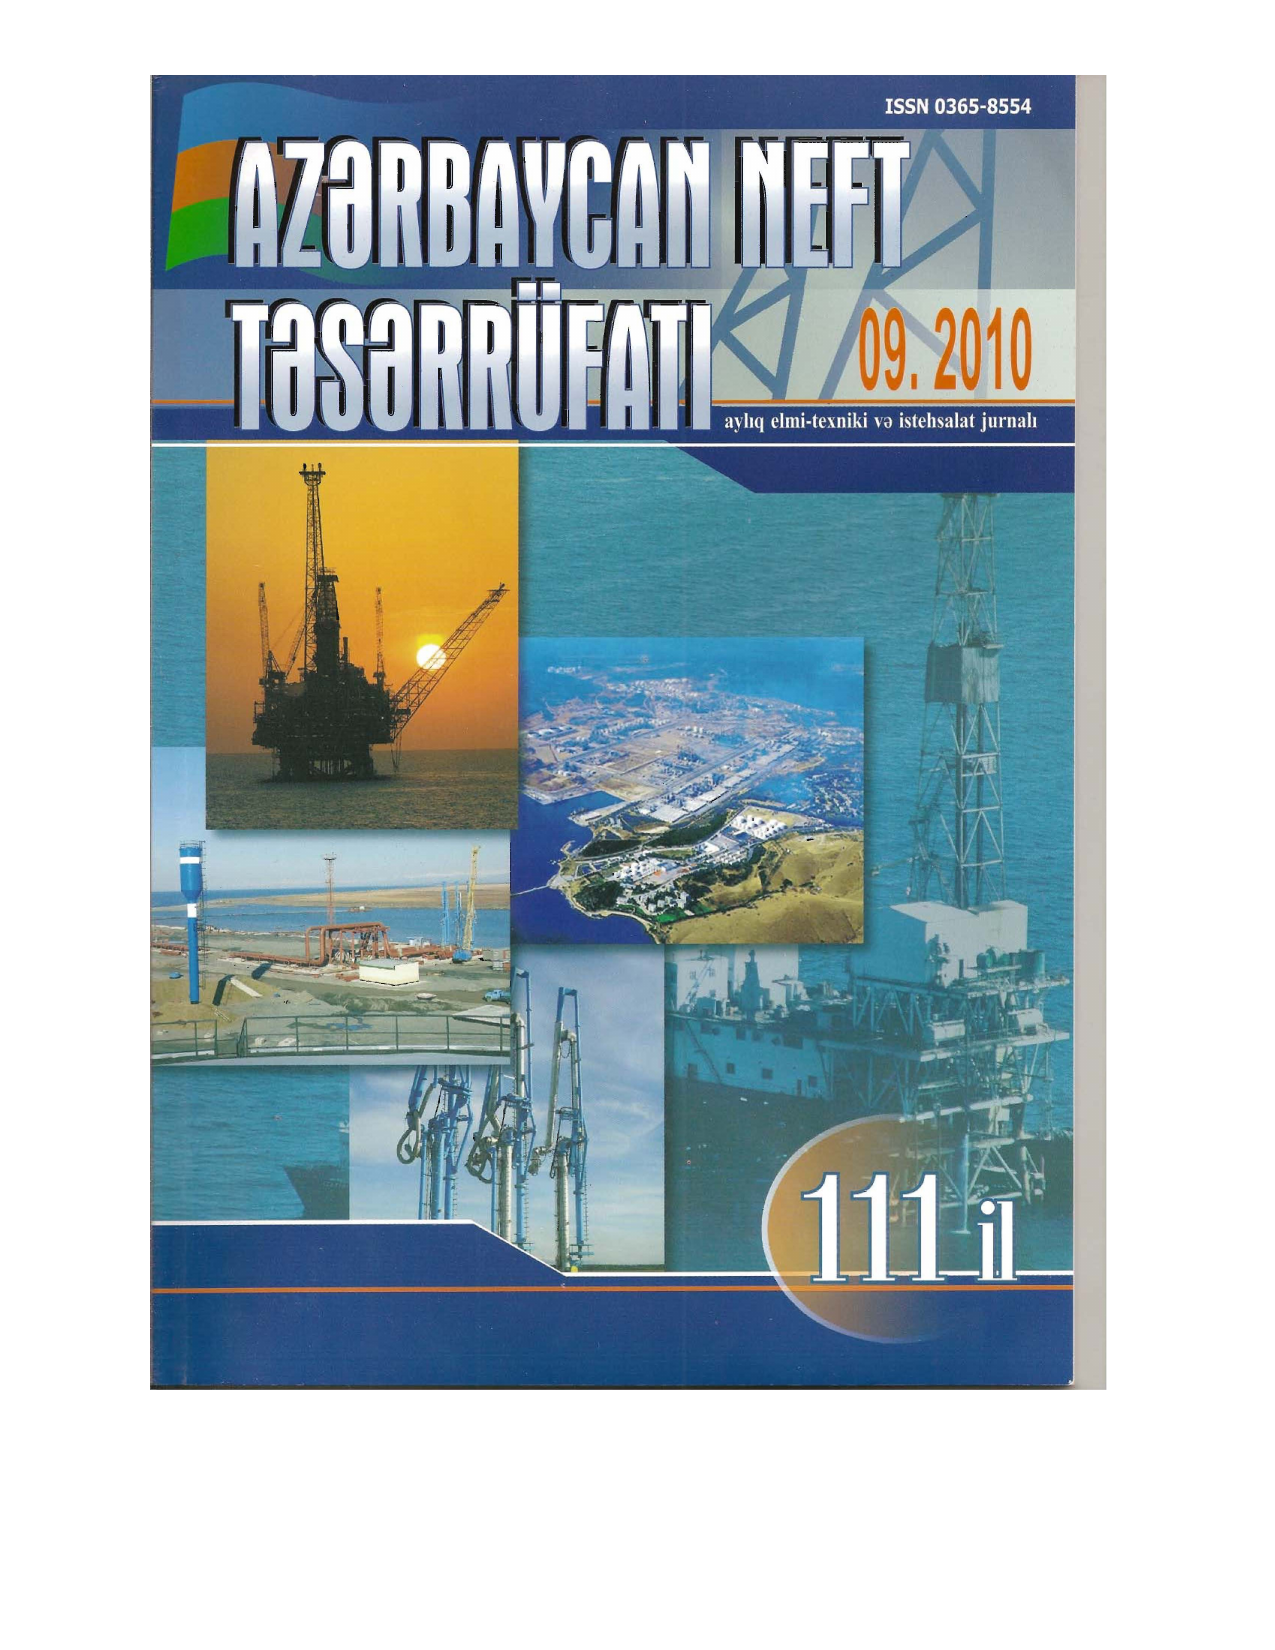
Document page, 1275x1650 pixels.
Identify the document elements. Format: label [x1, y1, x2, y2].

picture [150, 75, 1107, 1390]
